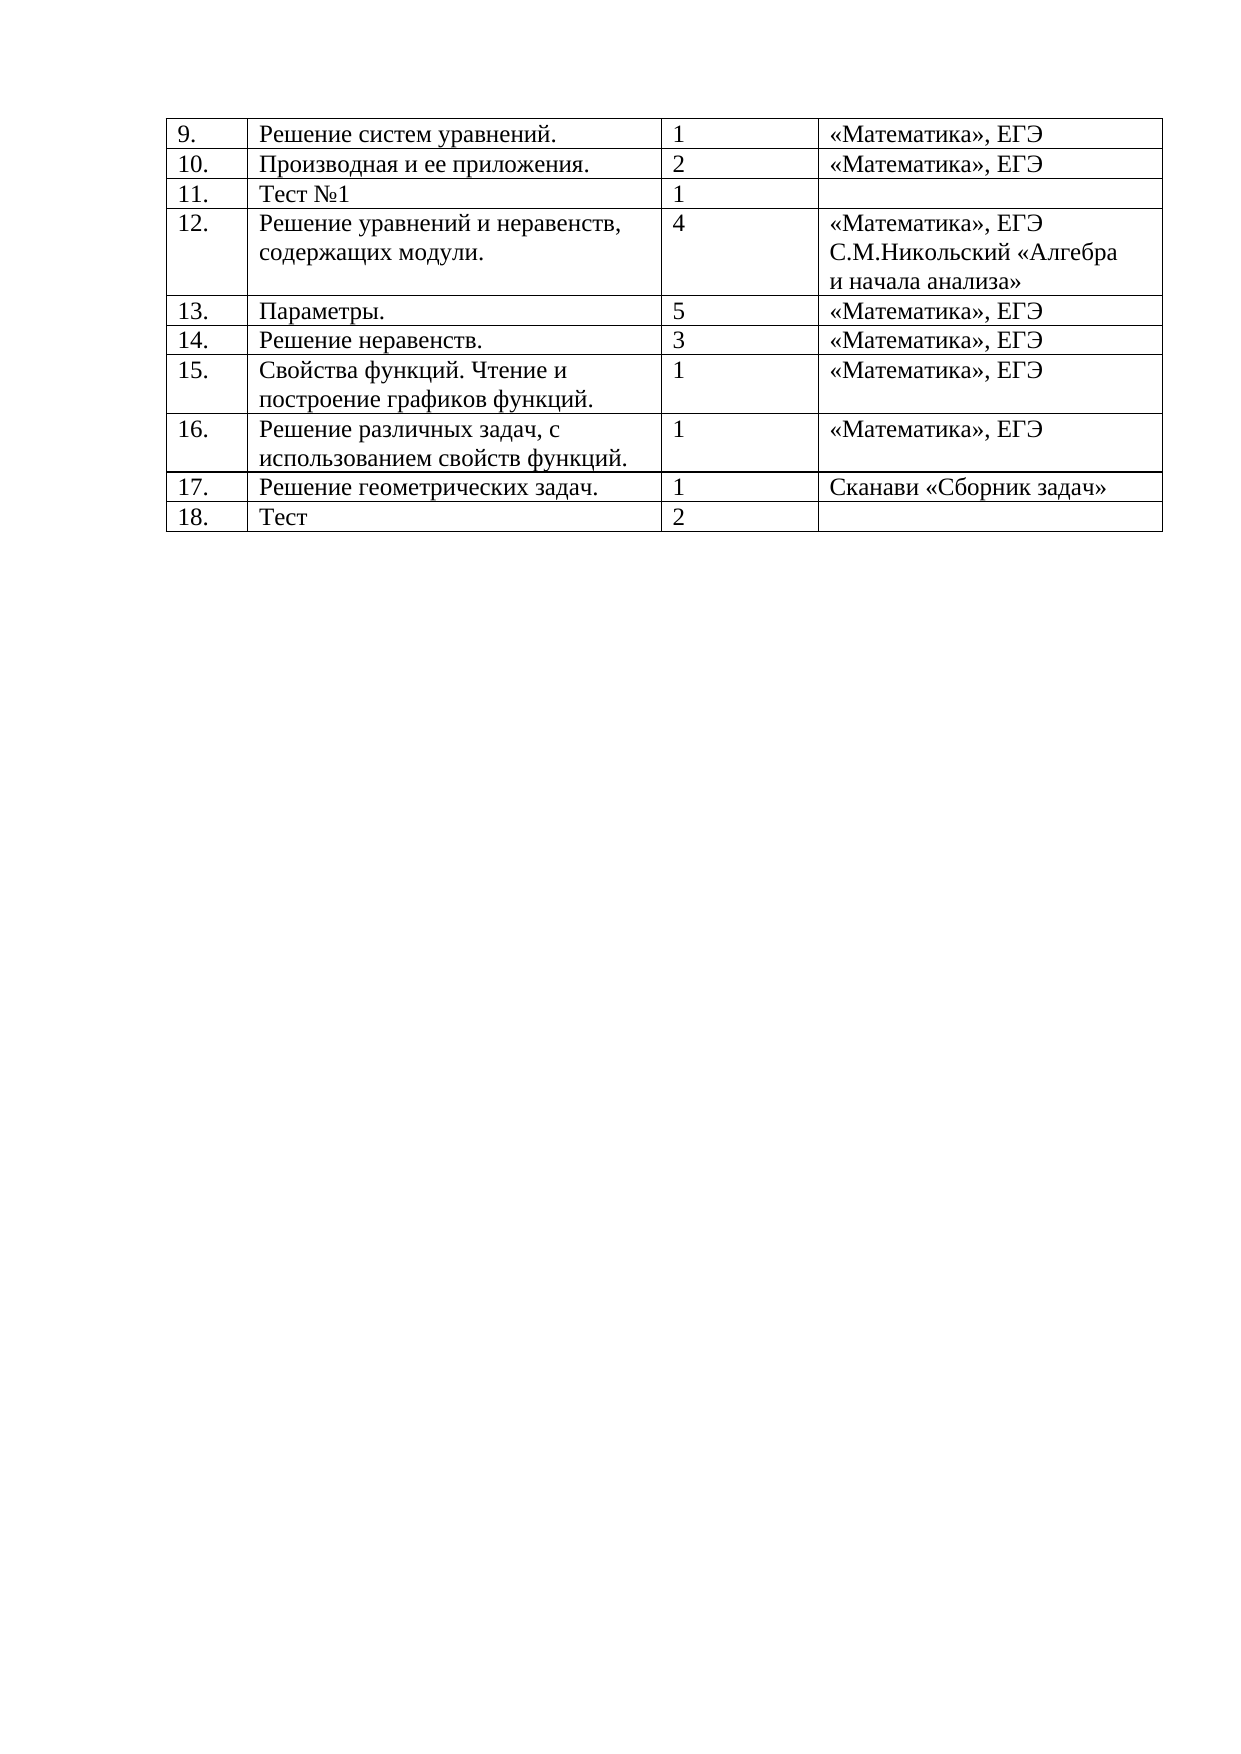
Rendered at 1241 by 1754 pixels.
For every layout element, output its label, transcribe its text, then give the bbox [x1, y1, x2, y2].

table_cell «Математика», ЕГЭ [819, 355, 1162, 413]
table_cell 12. [167, 209, 247, 295]
table_cell 13. [167, 296, 247, 324]
table_cell 9. [167, 119, 247, 148]
table_cell 1 [662, 119, 818, 148]
table_cell 1 [662, 473, 818, 501]
table_cell 1 [662, 355, 818, 413]
table_cell 3 [662, 326, 818, 354]
table_cell Тест №1 [248, 179, 661, 207]
table_cell 16. [167, 414, 247, 471]
table_cell Решение неравенств. [248, 326, 661, 354]
table_cell 4 [662, 209, 818, 295]
table_cell «Математика», ЕГЭ [819, 326, 1162, 354]
table_cell 14. [167, 326, 247, 354]
table_cell «Математика», ЕГЭ С.М.Никольский «Алгебра и начала анализа» [819, 209, 1162, 295]
table_cell 1 [662, 414, 818, 471]
table_cell Тест [248, 502, 661, 531]
table_cell Производная и ее приложения. [248, 149, 661, 178]
table_cell 15. [167, 355, 247, 413]
table_cell Сканави «Сборник задач» [819, 473, 1162, 501]
table_cell [819, 179, 1162, 207]
table_cell 17. [167, 473, 247, 501]
table_cell Решение уравнений и неравенств, содержащих модули. [248, 209, 661, 295]
table_cell [819, 502, 1162, 531]
table_cell 11. [167, 179, 247, 207]
table_cell 18. [167, 502, 247, 531]
table_cell Решение различных задач, с использованием свойств функций. [248, 414, 661, 471]
table_cell 5 [662, 296, 818, 324]
table_cell Решение систем уравнений. [248, 119, 661, 148]
table_cell «Математика», ЕГЭ [819, 149, 1162, 178]
table_cell «Математика», ЕГЭ [819, 414, 1162, 471]
table_cell «Математика», ЕГЭ [819, 296, 1162, 324]
table_cell «Математика», ЕГЭ [819, 119, 1162, 148]
table_cell Решение геометрических задач. [248, 473, 661, 501]
table_cell 2 [662, 149, 818, 178]
table_cell 1 [662, 179, 818, 207]
table_cell Параметры. [248, 296, 661, 324]
table_cell Свойства функций. Чтение и построение графиков функций. [248, 355, 661, 413]
table_cell 2 [662, 502, 818, 531]
table_cell 10. [167, 149, 247, 178]
